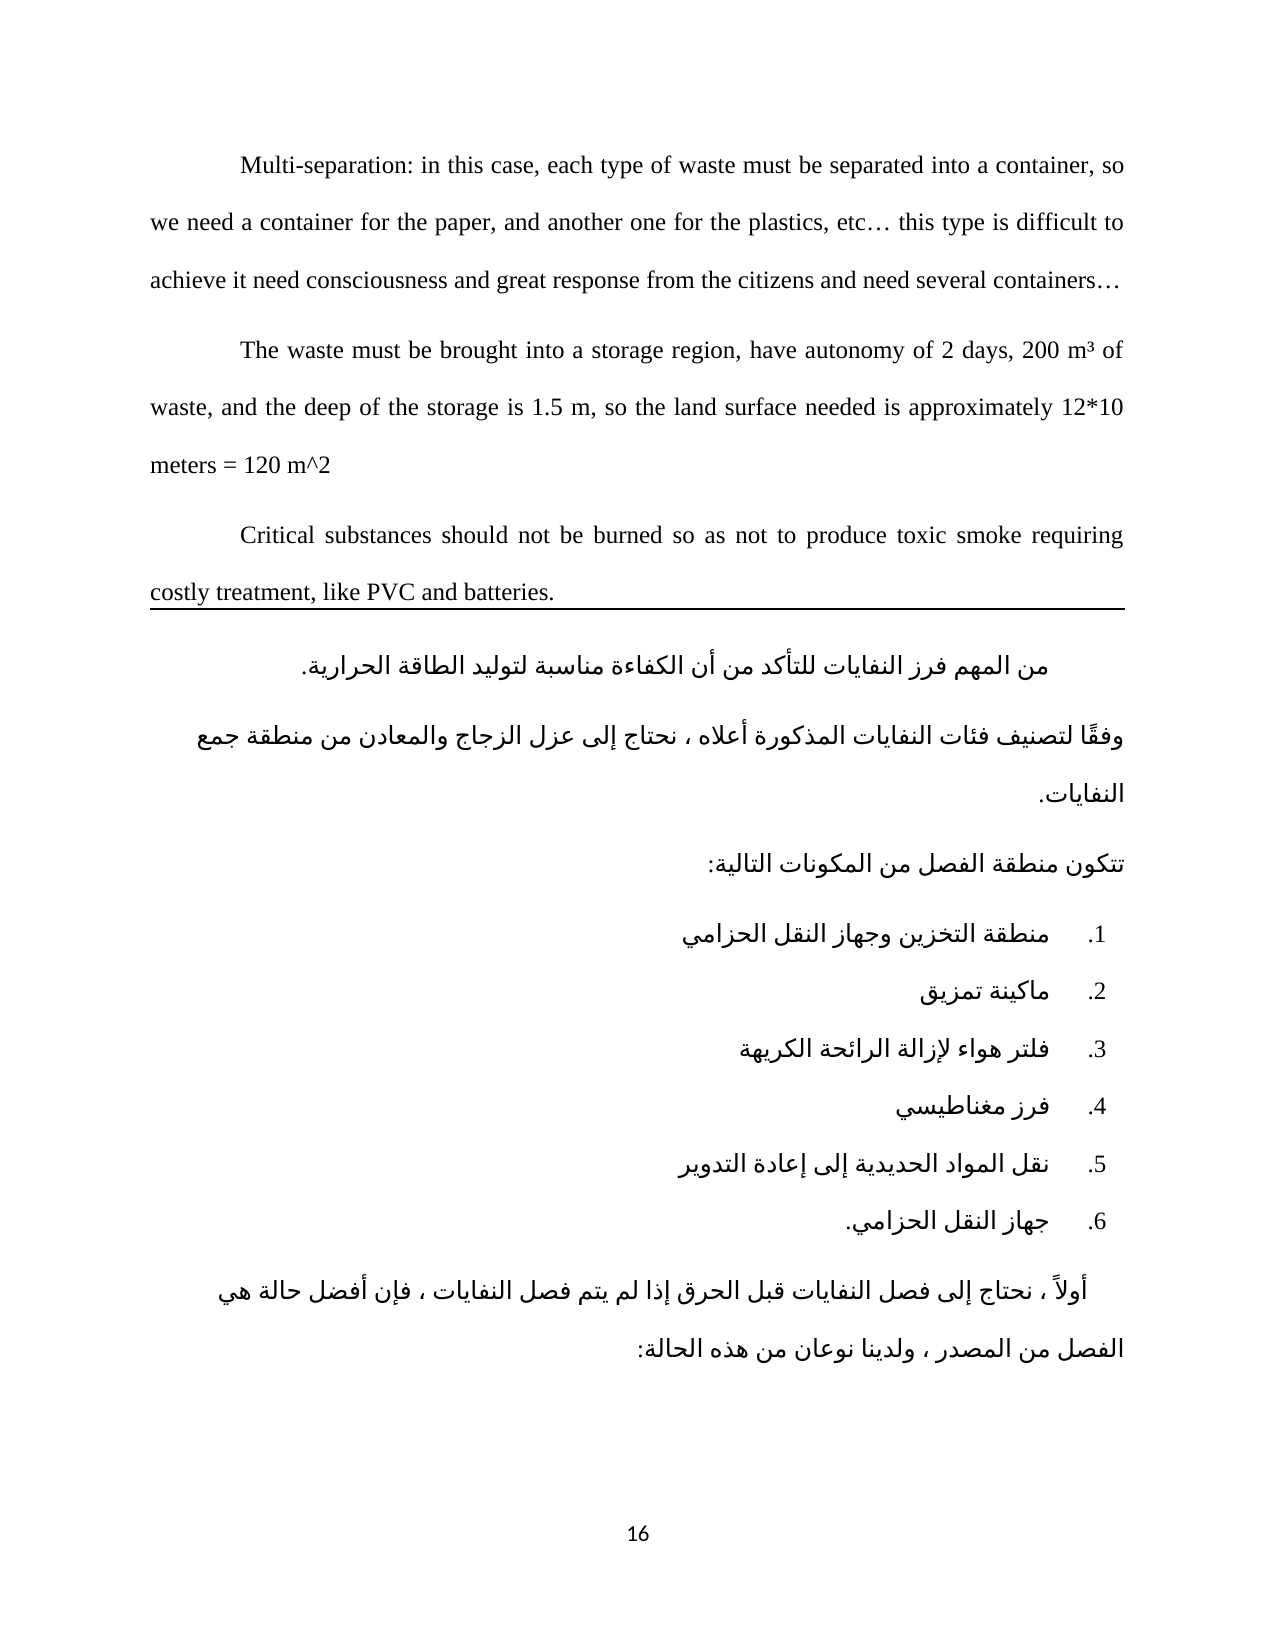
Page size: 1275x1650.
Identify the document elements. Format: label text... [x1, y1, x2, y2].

list منطقة التخزين وجهاز النقل الحزامي [150, 919, 1087, 947]
text Multi-separation: in this case, each type of waste must be separated into a container, so we need a container for the paper, and another one for the plastics, etc… this type is difficult to achieve it need consciousness and great response from the citizens and need several containers… [150, 150, 1125, 294]
list ماكينة تمزيق [150, 976, 1087, 1005]
text وفقًا لتصنيف فئات النفايات المذكورة أعلاه ، نحتاج إلى عزل الزجاج والمعادن من منطقة جمع النفايات. [150, 721, 1125, 807]
list جهاز النقل الحزامي. [150, 1206, 1087, 1235]
text من المهم فرز النفايات للتأكد من أن الكفاءة مناسبة لتوليد الطاقة الحرارية. [150, 651, 1125, 680]
text Critical substances should not be burned so as not to produce toxic smoke requiring costly treatment, like PVC and batteries. [150, 520, 1125, 608]
text تتكون منطقة الفصل من المكونات التالية: [150, 849, 1125, 877]
list فرز مغناطيسي [150, 1091, 1087, 1120]
text أولاً ، نحتاج إلى فصل النفايات قبل الحرق إذا لم يتم فصل النفايات ، فإن أفضل حالة هي الفصل من المصدر ، ولدينا نوعان من هذه الحالة: [150, 1276, 1125, 1362]
list فلتر هواء لإزالة الرائحة الكريهة [150, 1034, 1087, 1062]
list نقل المواد الحديدية إلى إعادة التدوير [150, 1149, 1087, 1177]
text The waste must be brought into a storage region, have autonomy of 2 days, 200 m³ of waste, and the deep of the storage is 1.5 m, so the land surface needed is approximately 12*10 meters = 120 m^2 [150, 335, 1125, 479]
